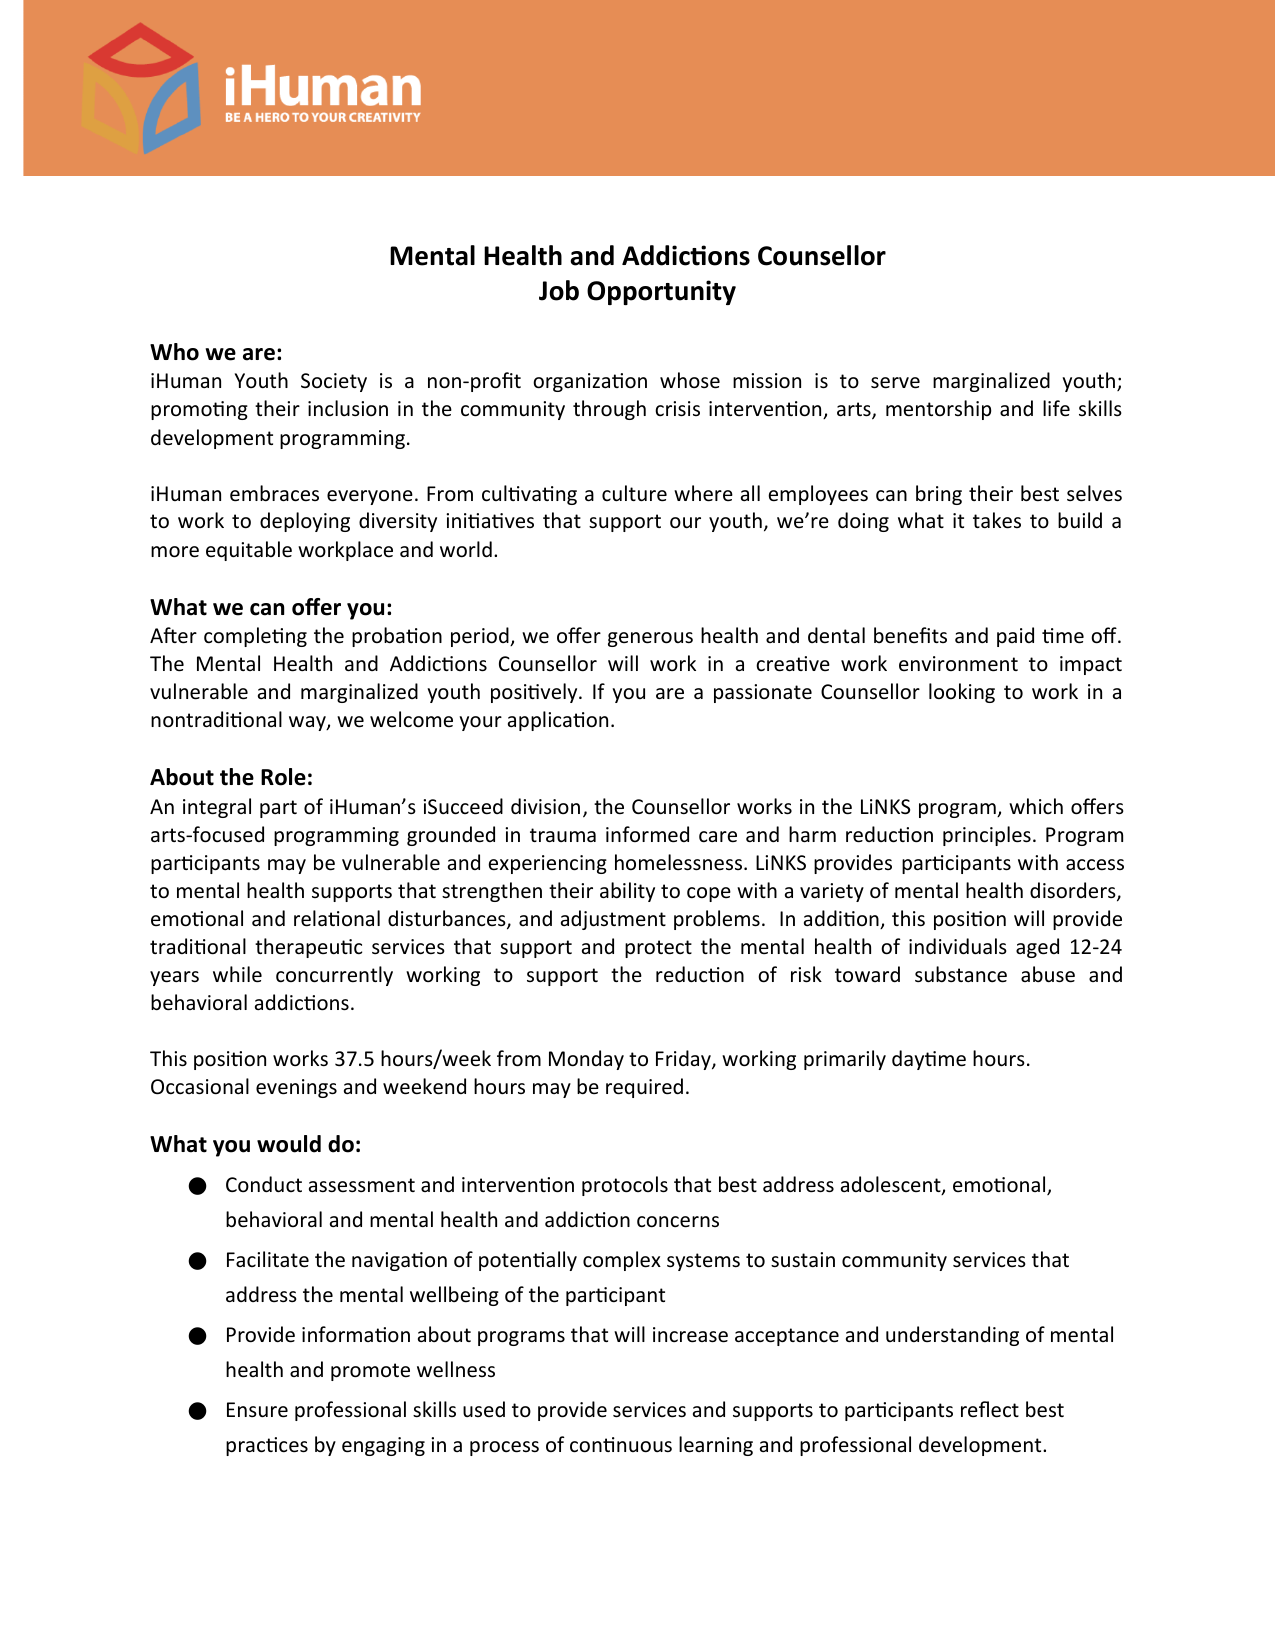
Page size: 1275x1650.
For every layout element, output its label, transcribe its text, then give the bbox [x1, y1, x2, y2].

text An integral part of iHuman’s iSucceed division, the Counsellor works in the LiNKS program, which offers arts-focused programming grounded in trauma informed care and harm reduction principles. Program participants may be vulnerable and experiencing homelessness. LiNKS provides participants with access to mental health supports that strengthen their ability to cope with a variety of mental health disorders, emotional and relational disturbances, and adjustment problems. In addition, this position will provide traditional therapeutic services that support and protect the mental health of individuals aged 12-24 years while concurrently working to support the reduction of risk toward substance abuse and behavioral addictions. [150, 792, 1125, 1016]
list Ensure professional skills used to provide services and supports to participants reflect best practices by engaging in a process of continuous learning and professional development. [187, 1384, 1125, 1459]
text Who we are: [150, 336, 1125, 367]
text Mental Health and Addictions Counsellor [150, 237, 1125, 272]
text What you would do: [150, 1128, 1125, 1159]
picture [23, 0, 1275, 176]
text About the Role: [150, 761, 1125, 792]
text iHuman Youth Society is a non-profit organization whose mission is to serve marginalized youth; promoting their inclusion in the community through crisis intervention, arts, mentorship and life skills development programming. [150, 367, 1125, 451]
list Facilitate the navigation of potentially complex systems to sustain community services that address the mental wellbeing of the participant [187, 1234, 1125, 1309]
list Conduct assessment and intervention protocols that best address adolescent, emotional, behavioral and mental health and addiction concerns [187, 1159, 1125, 1234]
text This position works 37.5 hours/week from Monday to Friday, working primarily daytime hours. Occasional evenings and weekend hours may be required. [150, 1044, 1125, 1100]
text After completing the probation period, we offer generous health and dental benefits and paid time off. The Mental Health and Addictions Counsellor will work in a creative work environment to impact vulnerable and marginalized youth positively. If you are a passionate Counsellor looking to work in a nontraditional way, we welcome your application. [150, 621, 1125, 733]
list Provide information about programs that will increase acceptance and understanding of mental health and promote wellness [187, 1309, 1125, 1384]
text iHuman embraces everyone. From cultivating a culture where all employees can bring their best selves to work to deploying diversity initiatives that support our youth, we’re doing what it takes to build a more equitable workplace and world. [150, 479, 1125, 563]
text Job Opportunity [150, 272, 1125, 308]
text What we can offer you: [150, 591, 1125, 621]
